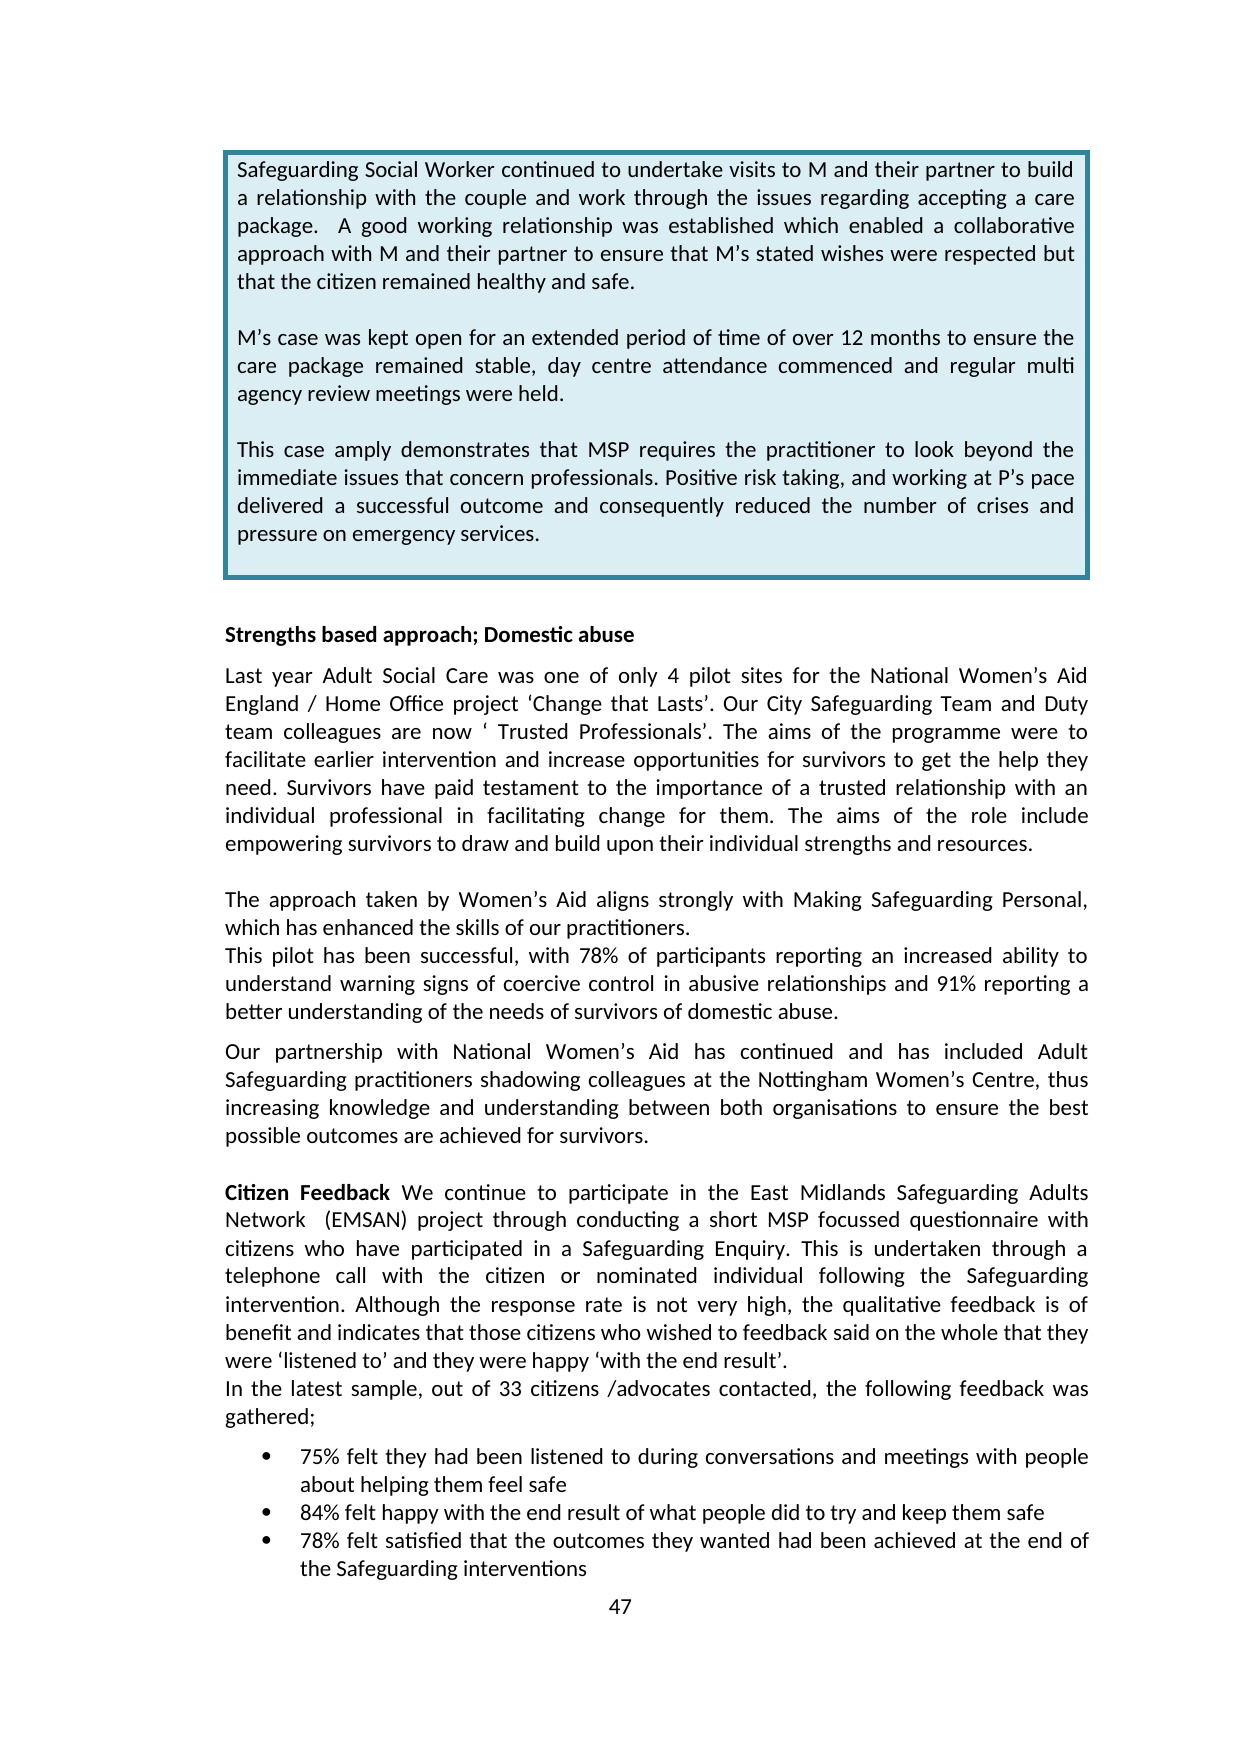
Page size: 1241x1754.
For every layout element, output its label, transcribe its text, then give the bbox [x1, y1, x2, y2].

text This pilot has been successful, with 78% of participants reporting an increased ability to understand warning signs of coercive control in abusive relationships and 91% reporting a better understanding of the needs of survivors of domestic abuse. [225, 941, 1090, 1025]
text Citizen Feedback We continue to participate in the East Midlands Safeguarding Adults Network (EMSAN) project through conducting a short MSP focussed questionnaire with citizens who have participated in a Safeguarding Enquiry. This is undertaken through a telephone call with the citizen or nominated individual following the Safeguarding intervention. Although the response rate is not very high, the qualitative feedback is of benefit and indicates that those citizens who wished to feedback said on the whole that they were ‘listened to’ and they were happy ‘with the end result’. [225, 1178, 1090, 1374]
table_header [228, 155, 1085, 575]
list 78% felt satisfied that the outcomes they wanted had been achieved at the end of the Safeguarding interventions [262, 1526, 1090, 1582]
text Last year Adult Social Care was one of only 4 pilot sites for the National Women’s Aid England / Home Office project ‘Change that Lasts’. Our City Safeguarding Team and Duty team colleagues are now ‘ Trusted Professionals’. The aims of the programme were to facilitate earlier intervention and increase opportunities for survivors to get the help they need. Survivors have paid testament to the importance of a trusted relationship with an individual professional in facilitating change for them. The aims of the role include empowering survivors to draw and build upon their individual strengths and resources. [225, 661, 1090, 857]
text The approach taken by Women’s Aid aligns strongly with Making Safeguarding Personal, which has enhanced the skills of our practitioners. [225, 885, 1090, 941]
text In the latest sample, out of 33 citizens /advocates contacted, the following feedback was gathered; [225, 1374, 1090, 1430]
list 75% felt they had been listened to during conversations and meetings with people about helping them feel safe [262, 1442, 1090, 1498]
text Our partnership with National Women’s Aid has continued and has included Adult Safeguarding practitioners shadowing colleagues at the Nottingham Women’s Centre, thus increasing knowledge and understanding between both organisations to ensure the best possible outcomes are achieved for survivors. [225, 1037, 1090, 1149]
list 84% felt happy with the end result of what people did to try and keep them safe [262, 1498, 1090, 1526]
text Strengths based approach; Domestic abuse [150, 620, 1090, 648]
